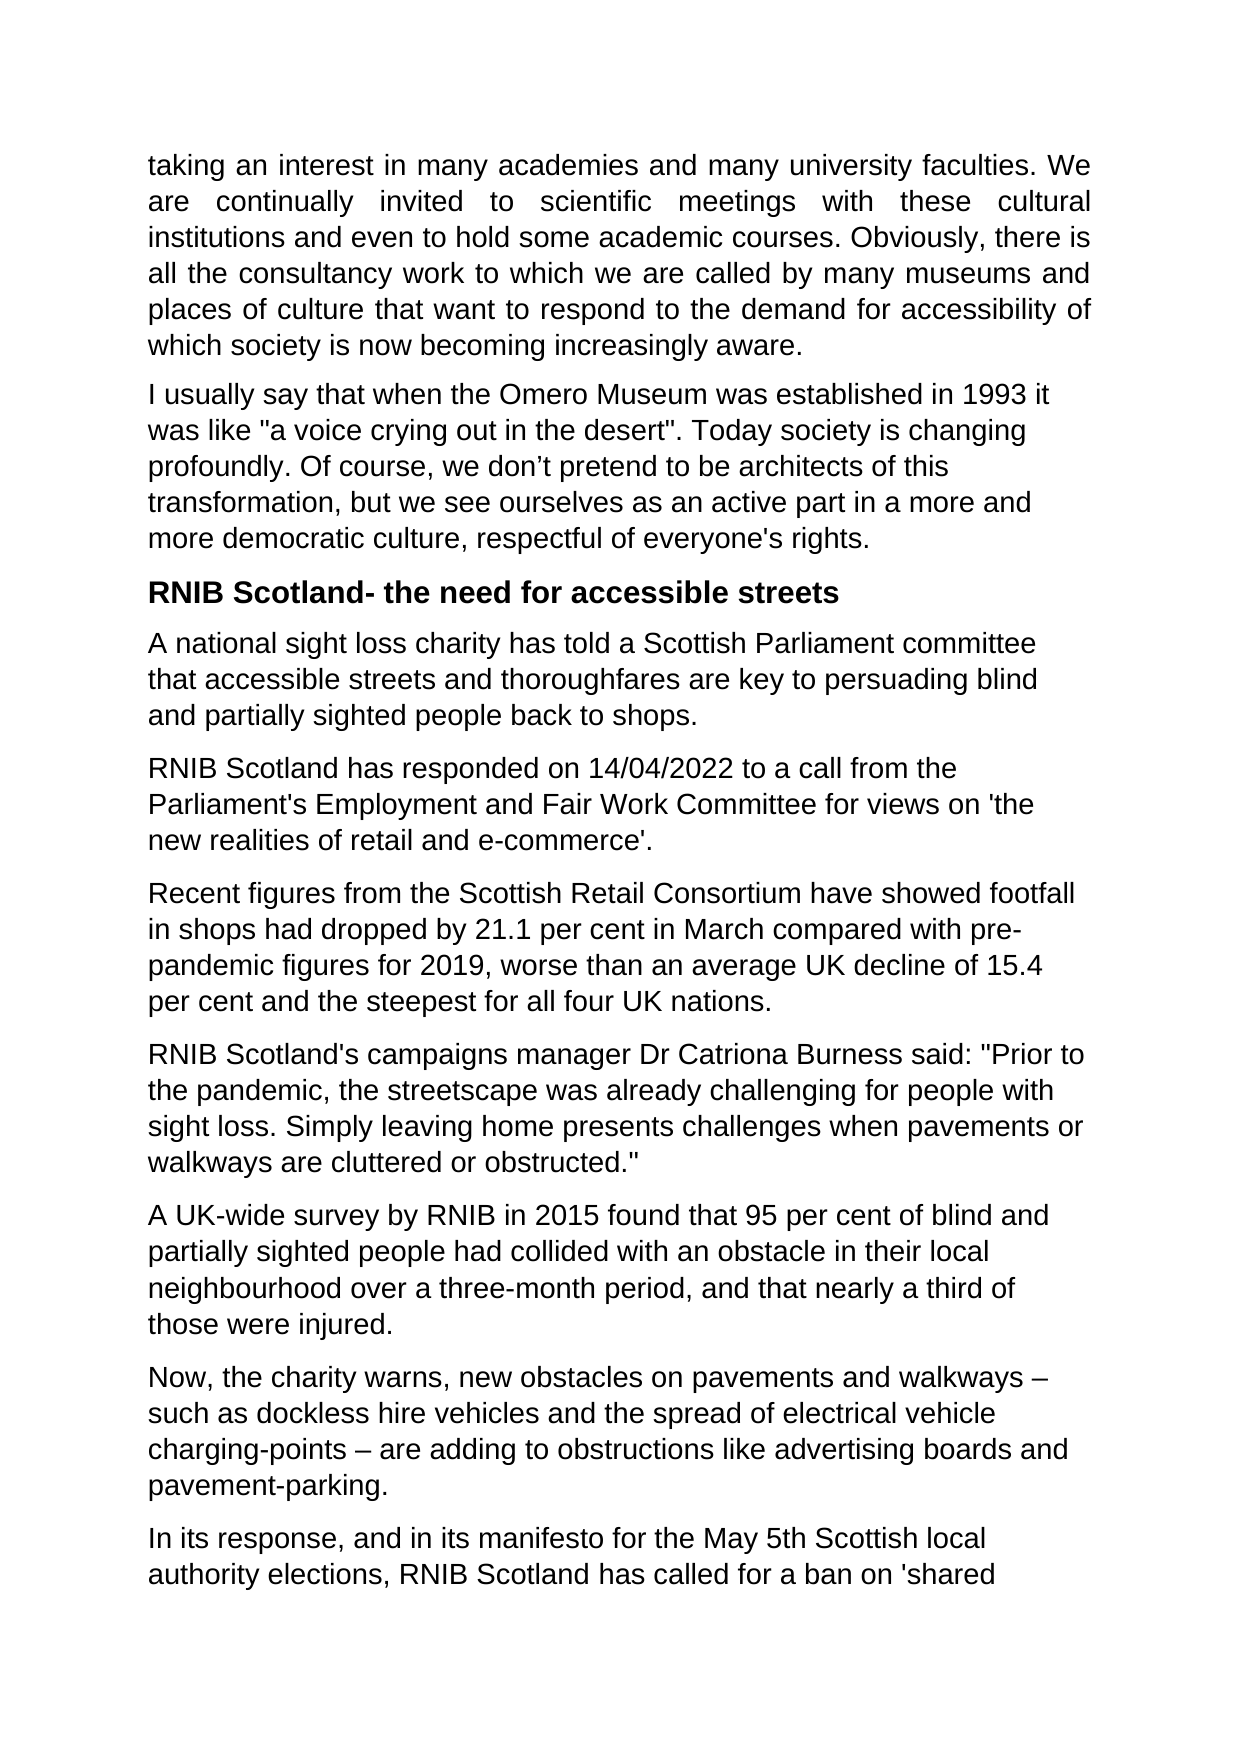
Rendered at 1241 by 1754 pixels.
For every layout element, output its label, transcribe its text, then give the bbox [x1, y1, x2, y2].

subtitle RNIB Scotland- the need for accessible streets [148, 574, 1093, 610]
text RNIB Scotland's campaigns manager Dr Catriona Burness said: "Prior to the pandemic, the streetscape was already challenging for people with sight loss. Simply leaving home presents challenges when pavements or walkways are cluttered or obstructed." [148, 1037, 1093, 1179]
text I usually say that when the Omero Museum was established in 1993 it was like "a voice crying out in the desert". Today society is changing profoundly. Of course, we don’t pretend to be architects of this transformation, but we see ourselves as an active part in a more and more democratic culture, respectful of everyone's rights. [148, 377, 1093, 555]
text Now, the charity warns, new obstacles on pavements and walkways – such as dockless hire vehicles and the spread of electrical vehicle charging-points – are adding to obstructions like advertising boards and pavement-parking. [148, 1359, 1093, 1502]
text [148, 148, 1093, 362]
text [148, 1521, 1093, 1591]
text A national sight loss charity has told a Scottish Parliament committee that accessible streets and thoroughfares are key to persuading blind and partially sighted people back to shops. [148, 626, 1093, 731]
text RNIB Scotland has responded on 14/04/2022 to a call from the Parliament's Employment and Fair Work Committee for views on 'the new realities of retail and e-commerce'. [148, 751, 1093, 857]
text A UK-wide survey by RNIB in 2015 found that 95 per cent of blind and partially sighted people had collided with an obstacle in their local neighbourhood over a three-month period, and that nearly a third of those were injured. [148, 1198, 1093, 1340]
text Recent figures from the Scottish Retail Consortium have showed footfall in shops had dropped by 21.1 per cent in March compared with pre-pandemic figures for 2019, worse than an average UK decline of 15.4 per cent and the steepest for all four UK nations. [148, 876, 1093, 1018]
